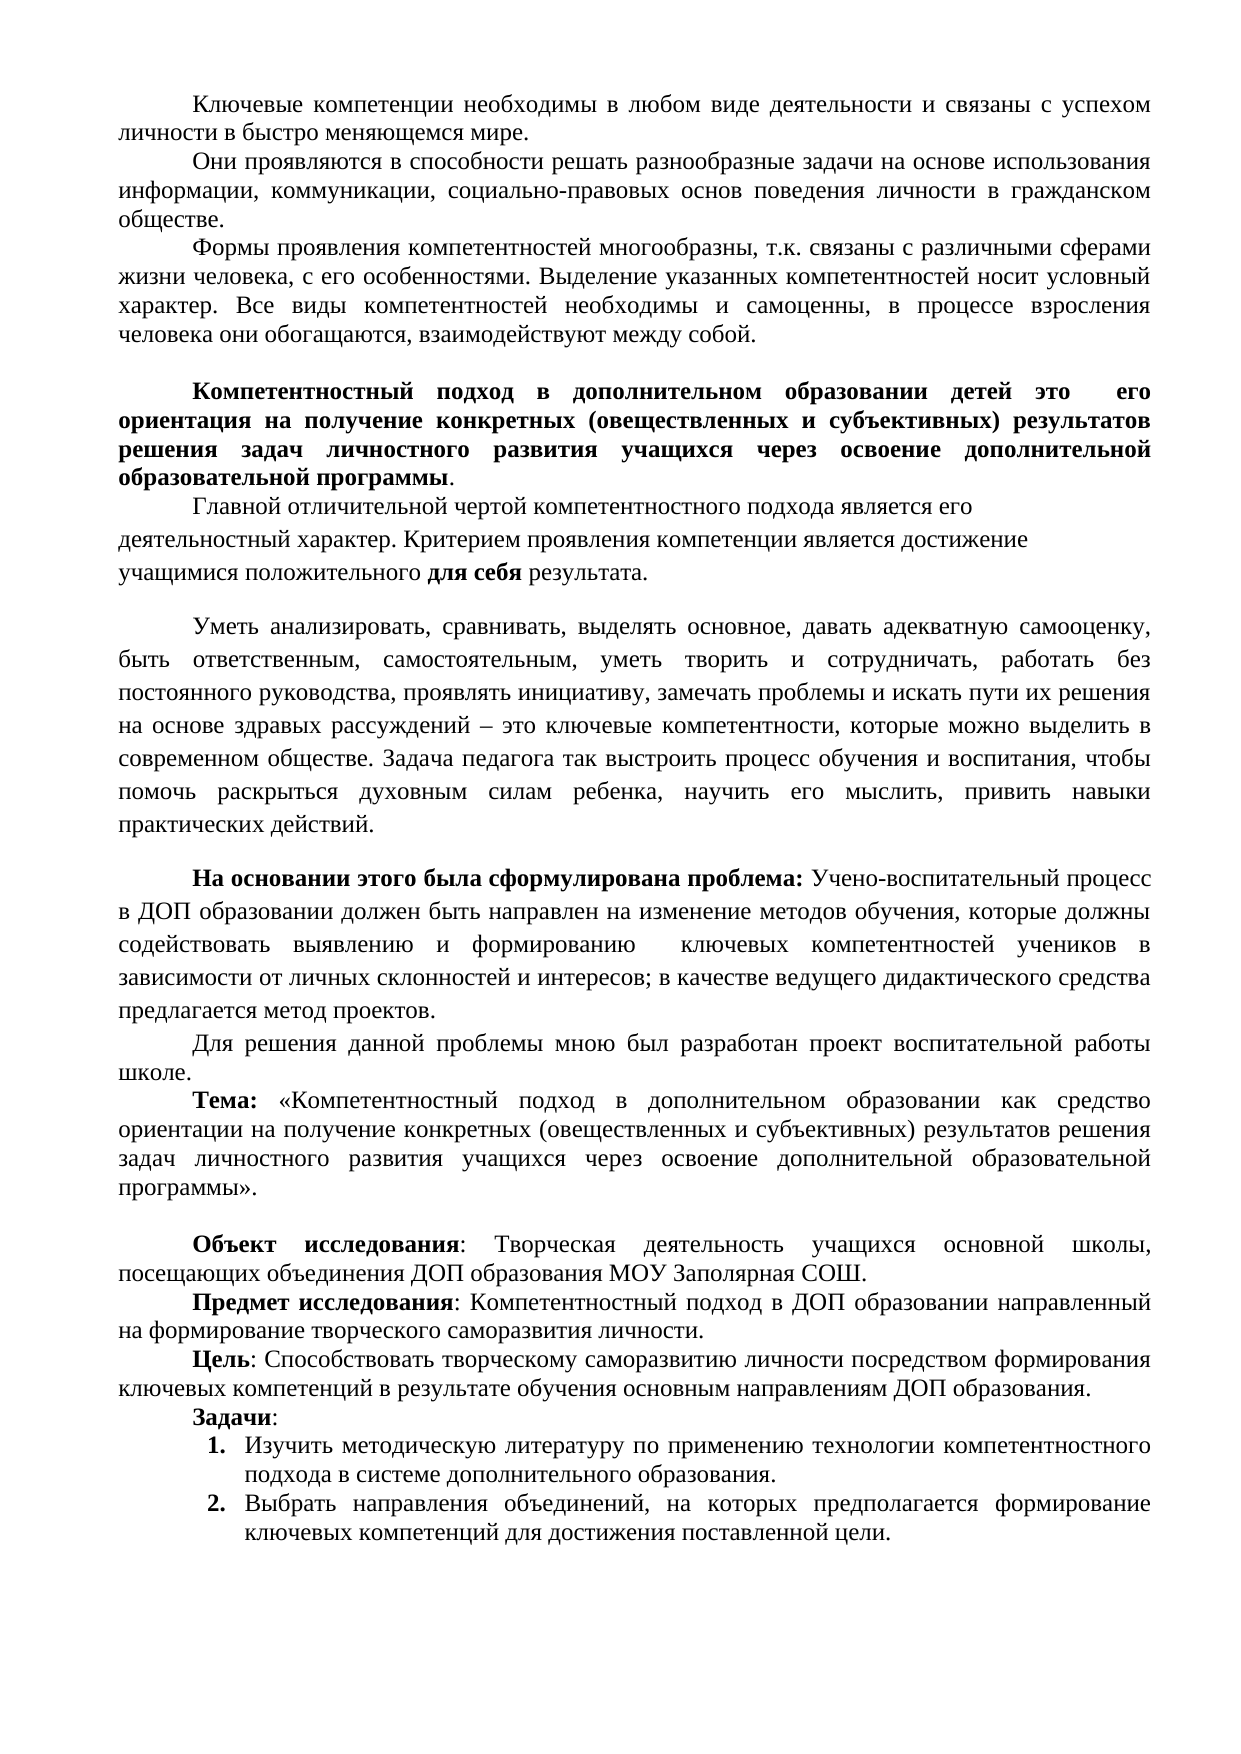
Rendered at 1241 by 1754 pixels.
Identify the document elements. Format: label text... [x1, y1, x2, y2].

text Формы проявления компетентностей многообразны, т.к. связаны с различными сферами жизни человека, с его особенностями. Выделение указанных компетентностей носит условный характер. Все виды компетентностей необходимы и самоценны, в процессе взросления человека они обогащаются, взаимодействуют между собой. [118, 232, 1152, 347]
text Задачи: [118, 1402, 1152, 1431]
text Ключевые компетенции необходимы в любом виде деятельности и связаны с успехом личности в быстро меняющемся мире. [118, 89, 1152, 146]
text Предмет исследования: Компетентностный подход в ДОП образовании направленный на формирование творческого саморазвития личности. [118, 1287, 1152, 1344]
text На основании этого была сформулирована проблема: Учено-воспитательный процесс в ДОП образовании должен быть направлен на изменение методов обучения, которые должны содействовать выявлению и формированию ключевых компетентностей учеников в зависимости от личных склонностей и интересов; в качестве ведущего дидактического средства предлагается метод проектов. [118, 863, 1152, 1024]
text Они проявляются в способности решать разнообразные задачи на основе использования информации, коммуникации, социально-правовых основ поведения личности в гражданском обществе. [118, 146, 1152, 232]
list Изучить методическую литературу по применению технологии компетентностного подхода в системе дополнительного образования. [207, 1431, 1152, 1488]
text Для решения данной проблемы мною был разработан проект воспитательной работы школе. [118, 1028, 1152, 1086]
text Главной отличительной чертой компетентностного подхода является его деятельностный характер. Критерием проявления компетенции является достижение учащимися положительного для себя результата. [118, 491, 1152, 586]
text Компетентностный подход в дополнительном образовании детей это его ориентация на получение конкретных (овеществленных и субъективных) результатов решения задач личностного развития учащихся через освоение дополнительной образовательной программы. [118, 376, 1152, 491]
text Объект исследования: Творческая деятельность учащихся основной школы, посещающих объединения ДОП образования МОУ Заполярная СОШ. [118, 1229, 1152, 1287]
text Тема: «Компетентностный подход в дополнительном образовании как средство ориентации на получение конкретных (овеществленных и субъективных) результатов решения задач личностного развития учащихся через освоение дополнительной образовательной программы». [118, 1086, 1152, 1201]
text Цель: Способствовать творческому саморазвитию личности посредством формирования ключевых компетенций в результате обучения основным направлениям ДОП образования. [118, 1344, 1152, 1402]
list Выбрать направления объединений, на которых предполагается формирование ключевых компетенций для достижения поставленной цели. [207, 1488, 1152, 1546]
text Уметь анализировать, сравнивать, выделять основное, давать адекватную самооценку, быть ответственным, самостоятельным, уметь творить и сотрудничать, работать без постоянного руководства, проявлять инициативу, замечать проблемы и искать пути их решения на основе здравых рассуждений – это ключевые компетентности, которые можно выделить в современном обществе. Задача педагога так выстроить процесс обучения и воспитания, чтобы помочь раскрыться духовным силам ребенка, научить его мыслить, привить навыки практических действий. [118, 611, 1152, 838]
